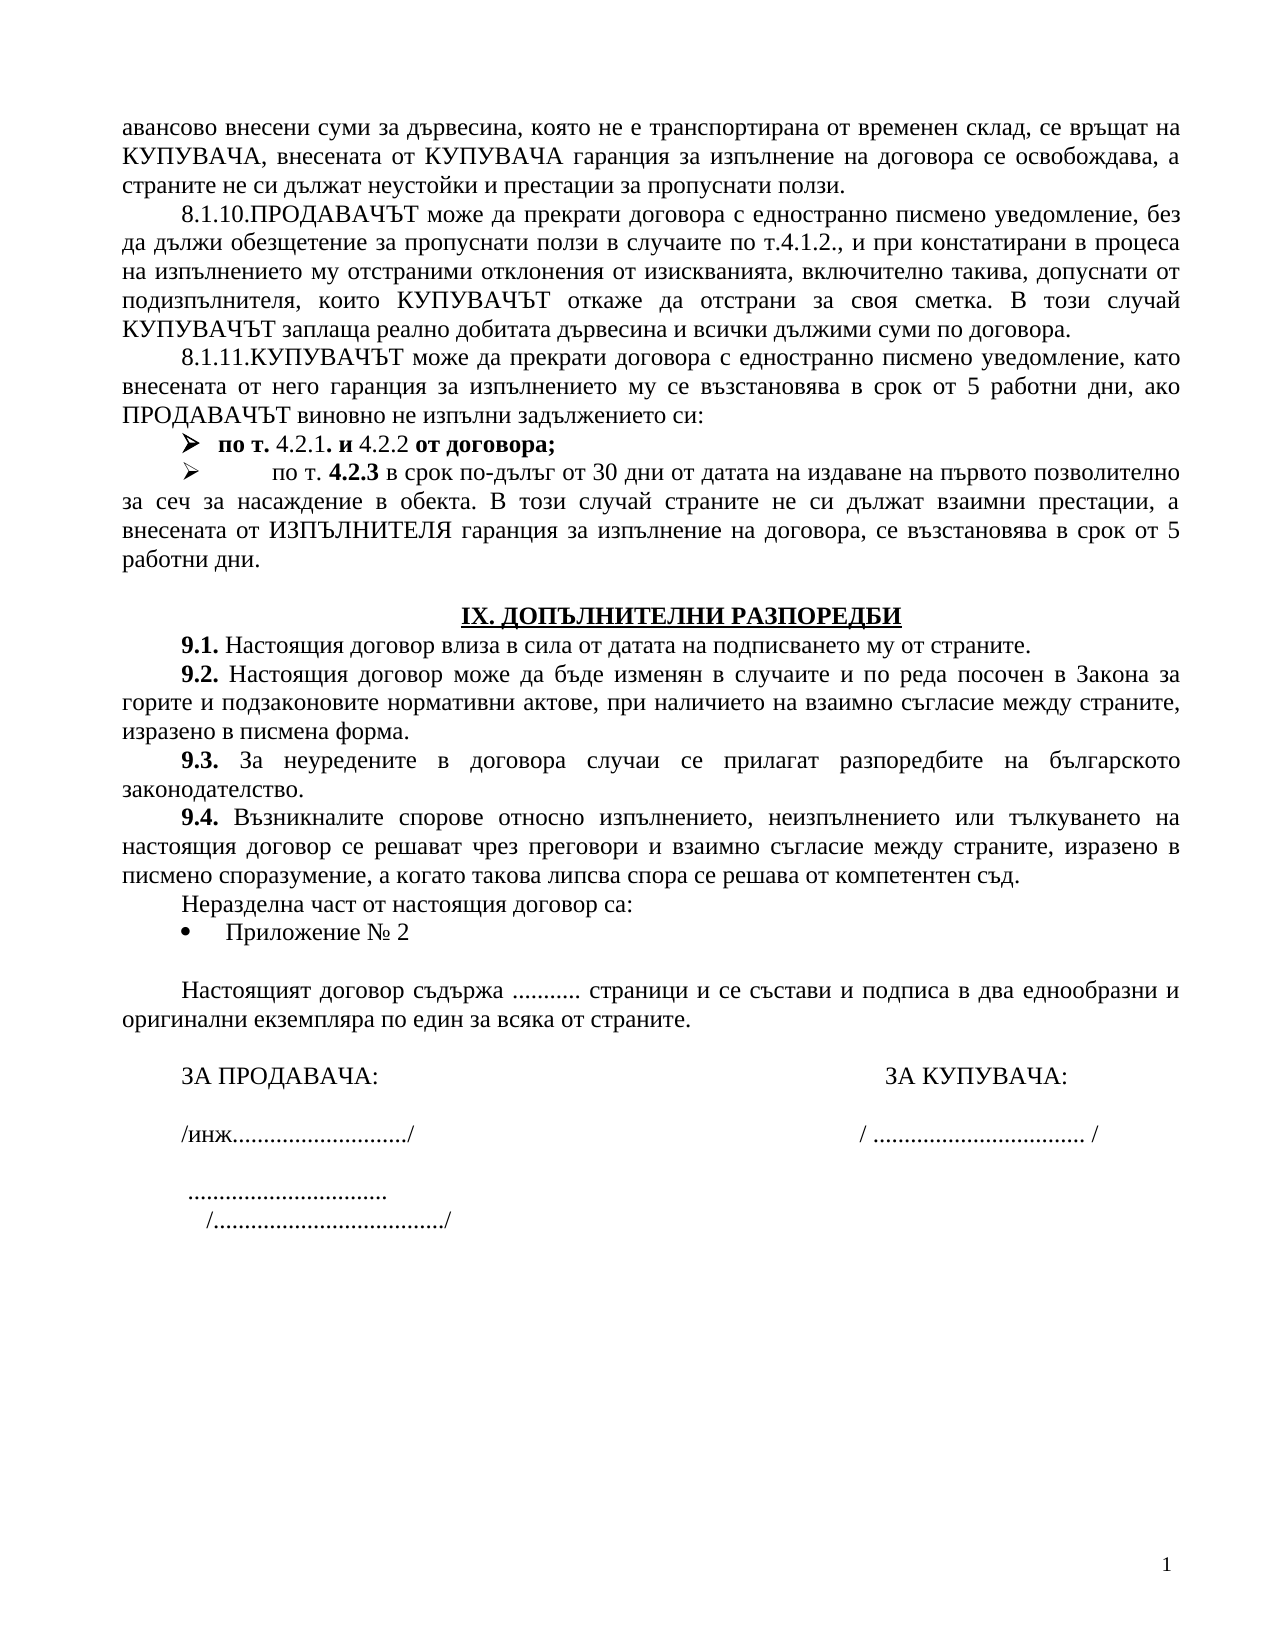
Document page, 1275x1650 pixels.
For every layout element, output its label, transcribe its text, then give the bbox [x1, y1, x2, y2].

text 9.1. Настоящия договор влиза в сила от датата на подписването му от страните. [122, 630, 1181, 659]
text Настоящият договор съдържа ........... страници и се състави и подписа в два еднообразни и оригинални екземпляра по един за всяка от страните. [122, 975, 1181, 1032]
text IX. ДОПЪЛНИТЕЛНИ РАЗПОРЕДБИ [122, 601, 1181, 630]
text /...................................../ [122, 1205, 1181, 1234]
text 9.2. Настоящия договор може да бъде изменян в случаите и по реда посочен в Закона за горите и подзаконовите нормативни актове, при наличието на взаимно съгласие между страните, изразено в писмена форма. [122, 659, 1181, 745]
list по т. 4.2.1. и 4.2.2 от договора; [122, 429, 1181, 457]
text 9.3. За неуредените в договора случаи се прилагат разпоредбите на българското законодателство. [122, 745, 1181, 802]
text ЗА ПРОДАВАЧА: ЗА КУПУВАЧА: [122, 1061, 1181, 1090]
text /инж............................/ / .................................. / [122, 1119, 1181, 1147]
text 9.4. Възникналите спорове относно изпълнението, неизпълнението или тълкуването на настоящия договор се решават чрез преговори и взаимно съгласие между страните, изразено в писмено споразумение, а когато такова липсва спора се решава от компетентен съд. [122, 802, 1181, 889]
subtitle по т. 4.2.3 в срок по-дълъг от 30 дни от датата на издаване на първото позволително за сеч за насаждение в обекта. В този случай страните не си дължат взаимни престации, а внесената от ИЗПЪЛНИТЕЛЯ гаранция за изпълнение на договора, се възстановява в срок от 5 работни дни. [122, 457, 1181, 572]
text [122, 112, 1181, 199]
list Приложение № 2 [122, 917, 1181, 946]
text ................................ [122, 1176, 1181, 1205]
text 8.1.11.КУПУВАЧЪТ може да прекрати договора с едностранно писмено уведомление, като внесената от него гаранция за изпълнението му се възстановява в срок от 5 работни дни, ако ПРОДАВАЧЪТ виновно не изпълни задължението си: [122, 342, 1181, 429]
text 8.1.10.ПРОДАВАЧЪТ може да прекрати договора с едностранно писмено уведомление, без да дължи обезщетение за пропуснати ползи в случаите по т.4.1.2., и при констатирани в процеса на изпълнението му отстраними отклонения от изискванията, включително такива, допуснати от подизпълнителя, които КУПУВАЧЪТ откаже да отстрани за своя сметка. В този случай КУПУВАЧЪТ заплаща реално добитата дървесина и всички дължими суми по договора. [122, 199, 1181, 342]
text Неразделна част от настоящия договор са: [122, 889, 1181, 917]
